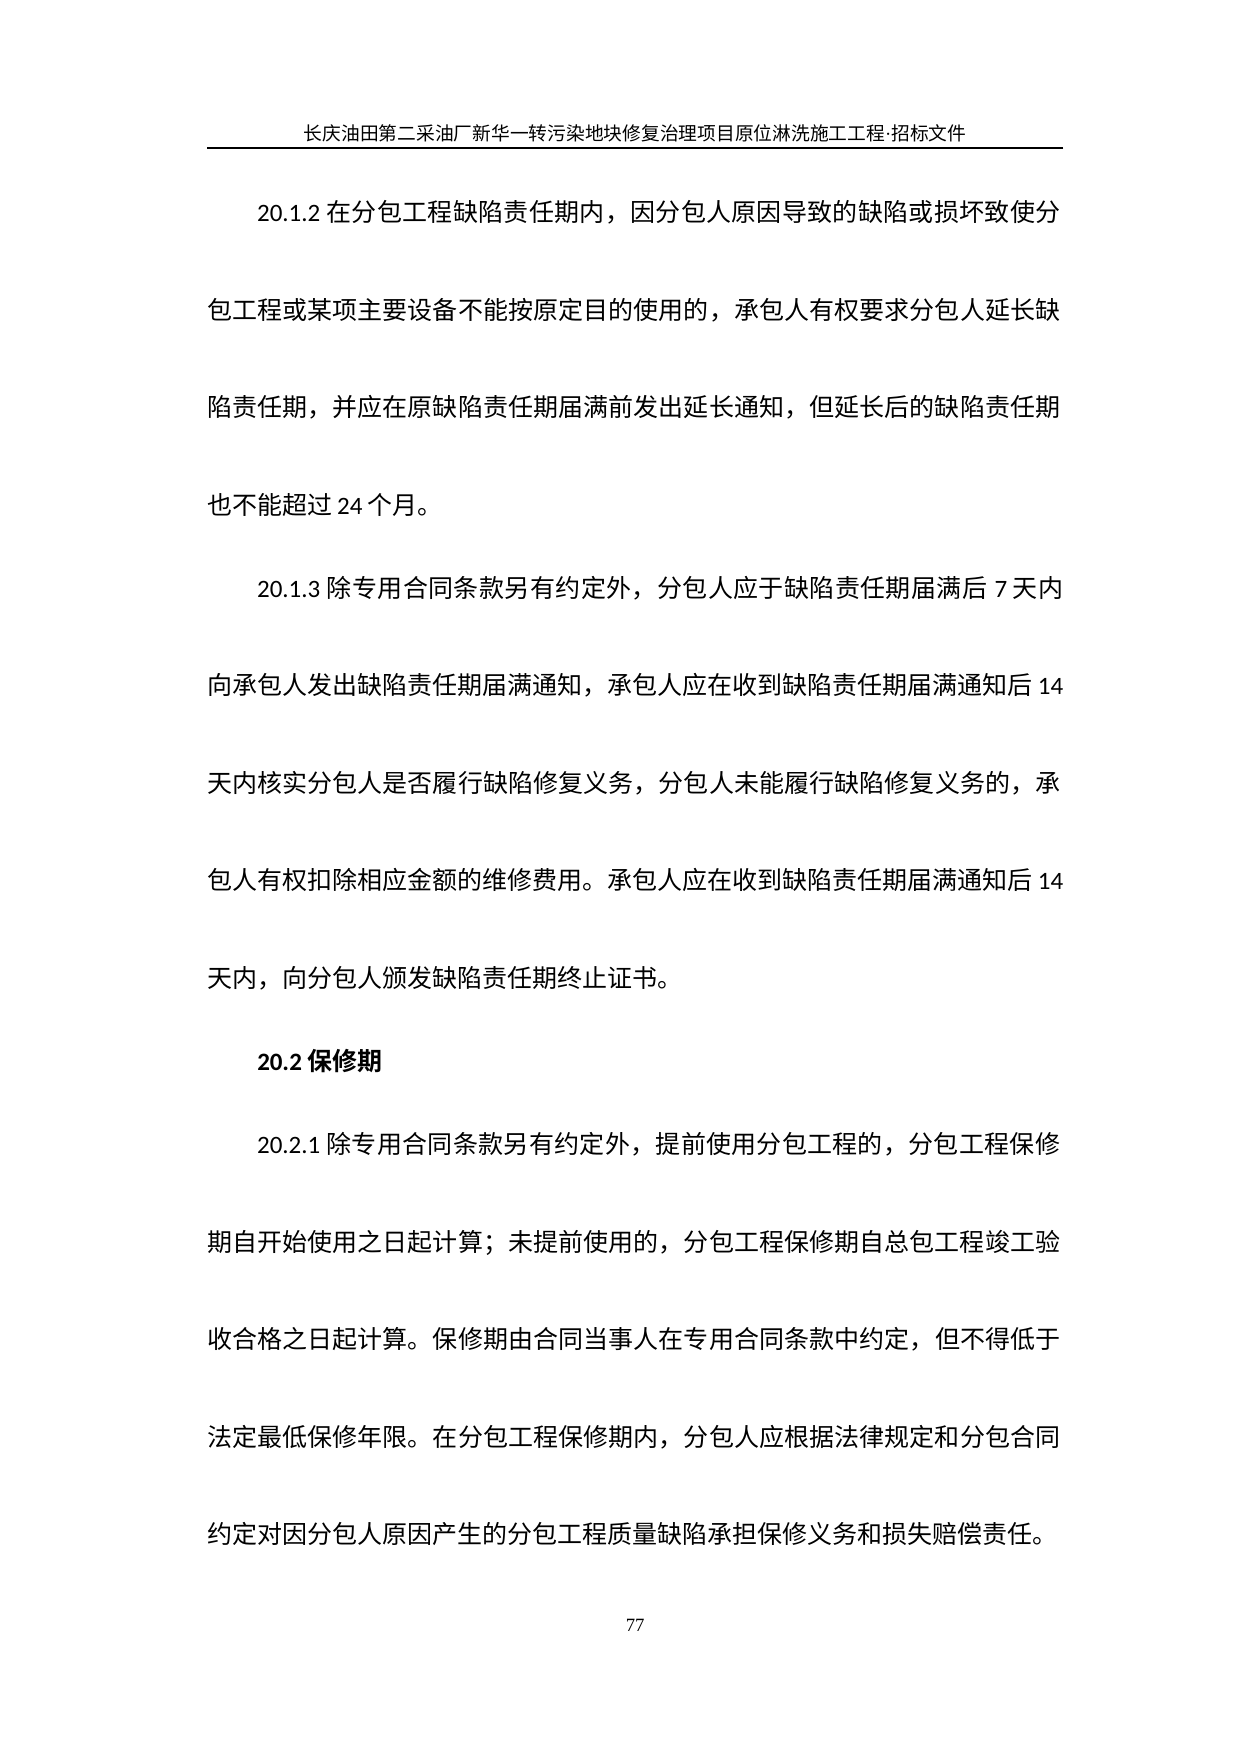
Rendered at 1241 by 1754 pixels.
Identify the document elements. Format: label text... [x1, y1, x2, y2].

text 20.2.1 除专用合同条款另有约定外，提前使用分包工程的，分包工程保修期自开始使用之日起计算；未提前使用的，分包工程保修期自总包工程竣工验收合格之日起计算。保修期由合同当事人在专用合同条款中约定，但不得低于法定最低保修年限。在分包工程保修期内，分包人应根据法律规定和分包合同约定对因分包人原因产生的分包工程质量缺陷承担保修义务和损失赔偿责任。 [207, 1110, 1063, 1565]
text 20.1.2 在分包工程缺陷责任期内，因分包人原因导致的缺陷或损坏致使分包工程或某项主要设备不能按原定目的使用的，承包人有权要求分包人延长缺陷责任期，并应在原缺陷责任期届满前发出延长通知，但延长后的缺陷责任期也不能超过24个月。 [207, 178, 1063, 536]
text 20.2 保修期 [207, 1027, 1063, 1092]
text 20.1.3 除专用合同条款另有约定外，分包人应于缺陷责任期届满后7天内向承包人发出缺陷责任期届满通知，承包人应在收到缺陷责任期届满通知后14天内核实分包人是否履行缺陷修复义务，分包人未能履行缺陷修复义务的，承包人有权扣除相应金额的维修费用。承包人应在收到缺陷责任期届满通知后14天内，向分包人颁发缺陷责任期终止证书。 [207, 554, 1063, 1009]
